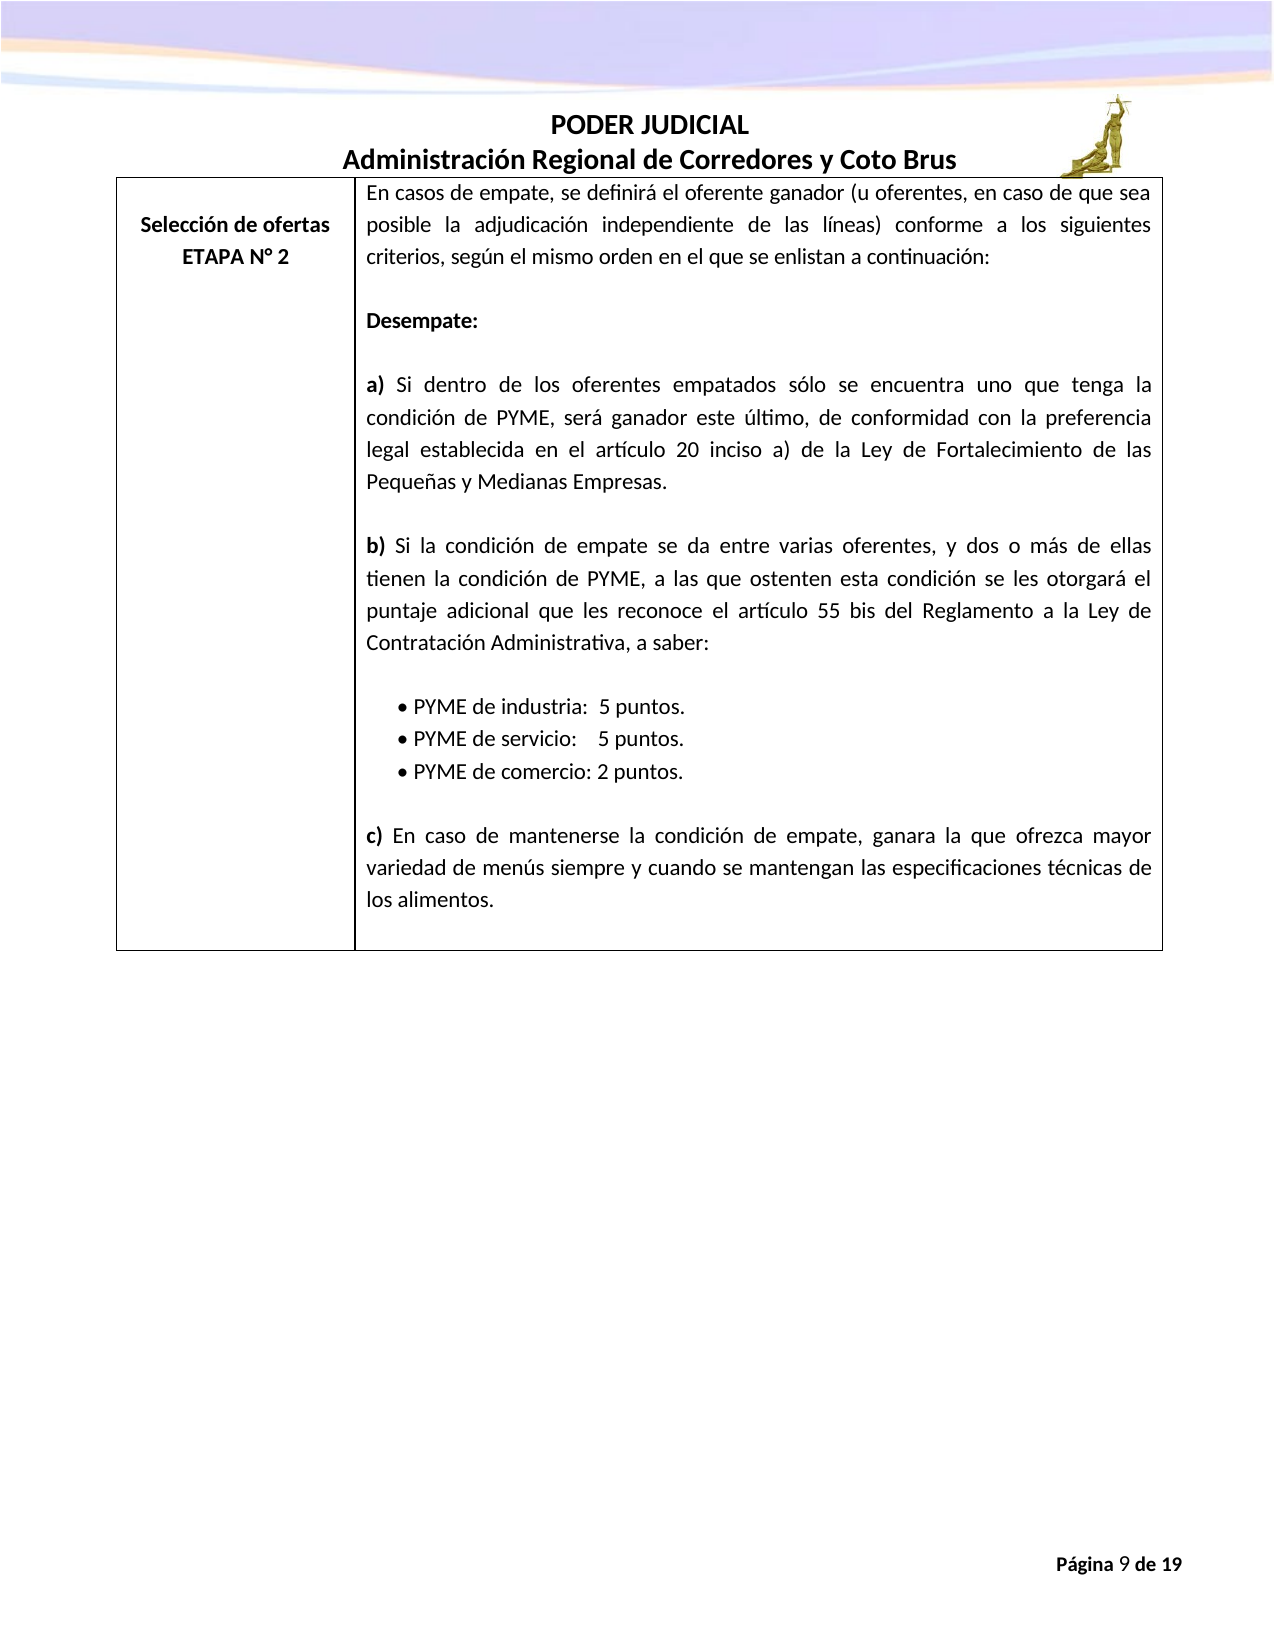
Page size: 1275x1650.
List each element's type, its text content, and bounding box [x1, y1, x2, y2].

table_cell Selección de ofertas ETAPA N° 2 [117, 178, 354, 950]
table_cell En casos de empate, se definirá el oferente ganador (u oferentes, en caso de que sea posible la adjudicación independiente de las líneas) conforme a los siguientes criterios, según el mismo orden en el que se enlistan a continuación: Desempate: Si dentro de los oferentes empatados sólo se encuentra uno que tenga la condición de PYME, será ganador este último, de conformidad con la preferencia legal establecida en el artículo 20 inciso a) de la Ley de Fortalecimiento de las Pequeñas y Medianas Empresas. Si la condición de empate se da entre varias oferentes, y dos o más de ellas tienen la condición de PYME, a las que ostenten esta condición se les otorgará el puntaje adicional que les reconoce el artículo 55 bis del Reglamento a la Ley de Contratación Administrativa, a saber: PYME de industria: 5 puntos. PYME de servicio: 5 puntos. PYME de comercio: 2 puntos. En caso de mantenerse la condición de empate, ganara la que ofrezca mayor variedad de menús siempre y cuando se mantengan las especificaciones técnicas de los alimentos. [356, 178, 1162, 950]
picture [1, 1, 1274, 177]
